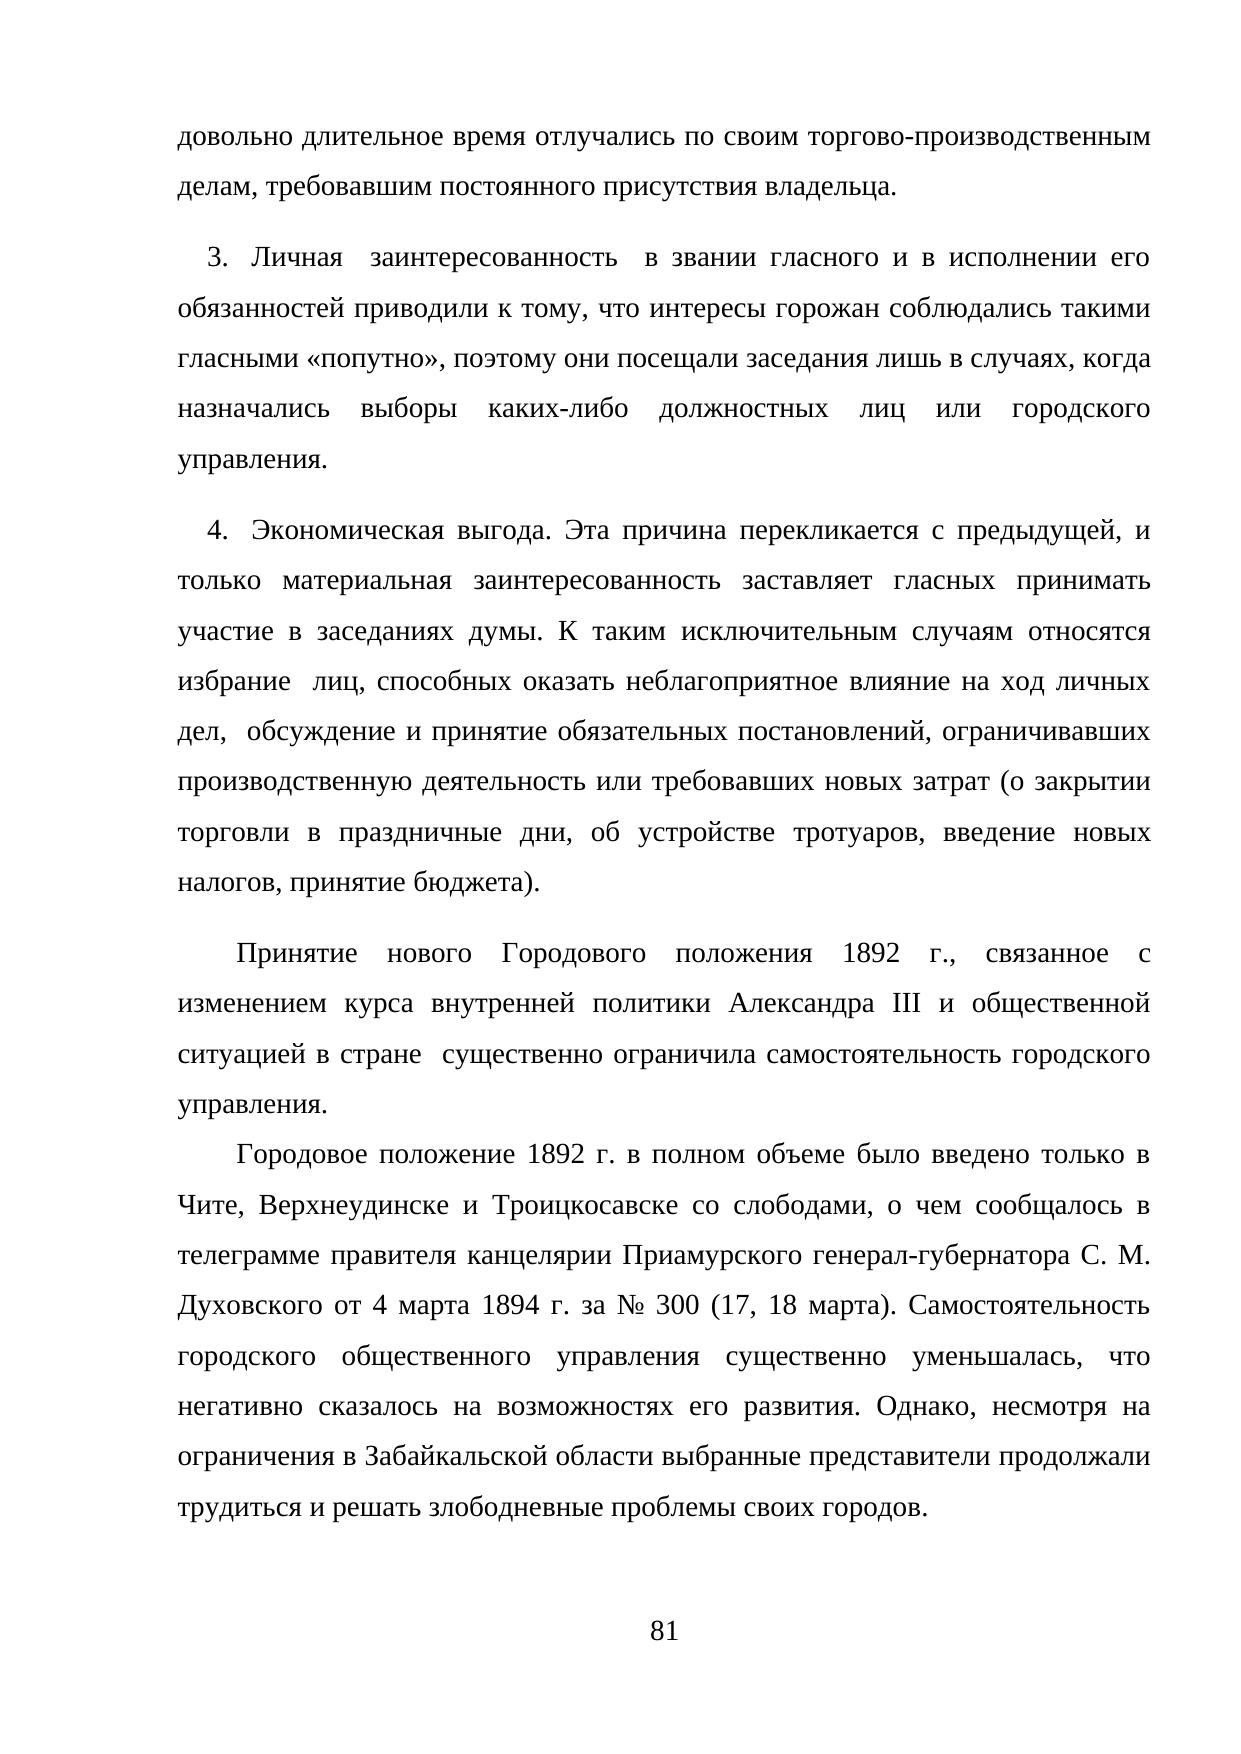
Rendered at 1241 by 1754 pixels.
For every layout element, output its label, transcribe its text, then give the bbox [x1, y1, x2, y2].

text Принятие нового Городового положения 1892 г., связанное с изменением курса внутренней политики Александра III и общественной ситуацией в стране существенно ограничила самостоятельность городского управления. [177, 935, 1152, 1120]
list Экономическая выгода. Эта причина перекликается с предыдущей, и только материальная заинтересованность заставляет гласных принимать участие в заседаниях думы. К таким исключительным случаям относятся избрание лиц, способных оказать неблагоприятное влияние на ход личных дел, обсуждение и принятие обязательных постановлений, ограничивавших производственную деятельность или требовавших новых затрат (о закрытии торговли в праздничные дни, об устройстве тротуаров, введение новых налогов, принятие бюджета). [177, 512, 1152, 898]
text Городовое положение 1892 г. в полном объеме было введено только в Чите, Верхнеудинске и Троицкосавске со слободами, о чем сообщалось в телеграмме правителя канцелярии Приамурского генерал-губернатора С. М. Духовского от 4 марта 1894 г. за № 300 (17, 18 марта). Самостоятельность городского общественного управления существенно уменьшалась, что негативно сказалось на возможностях его развития. Однако, несмотря на ограничения в Забайкальской области выбранные представители продолжали трудиться и решать злободневные проблемы своих городов. [177, 1137, 1152, 1522]
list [177, 118, 1152, 202]
list Личная заинтересованность в звании гласного и в исполнении его обязанностей приводили к тому, что интересы горожан соблюдались такими гласными «попутно», поэтому они посещали заседания лишь в случаях, когда назначались выборы каких-либо должностных лиц или городского управления. [177, 239, 1152, 474]
